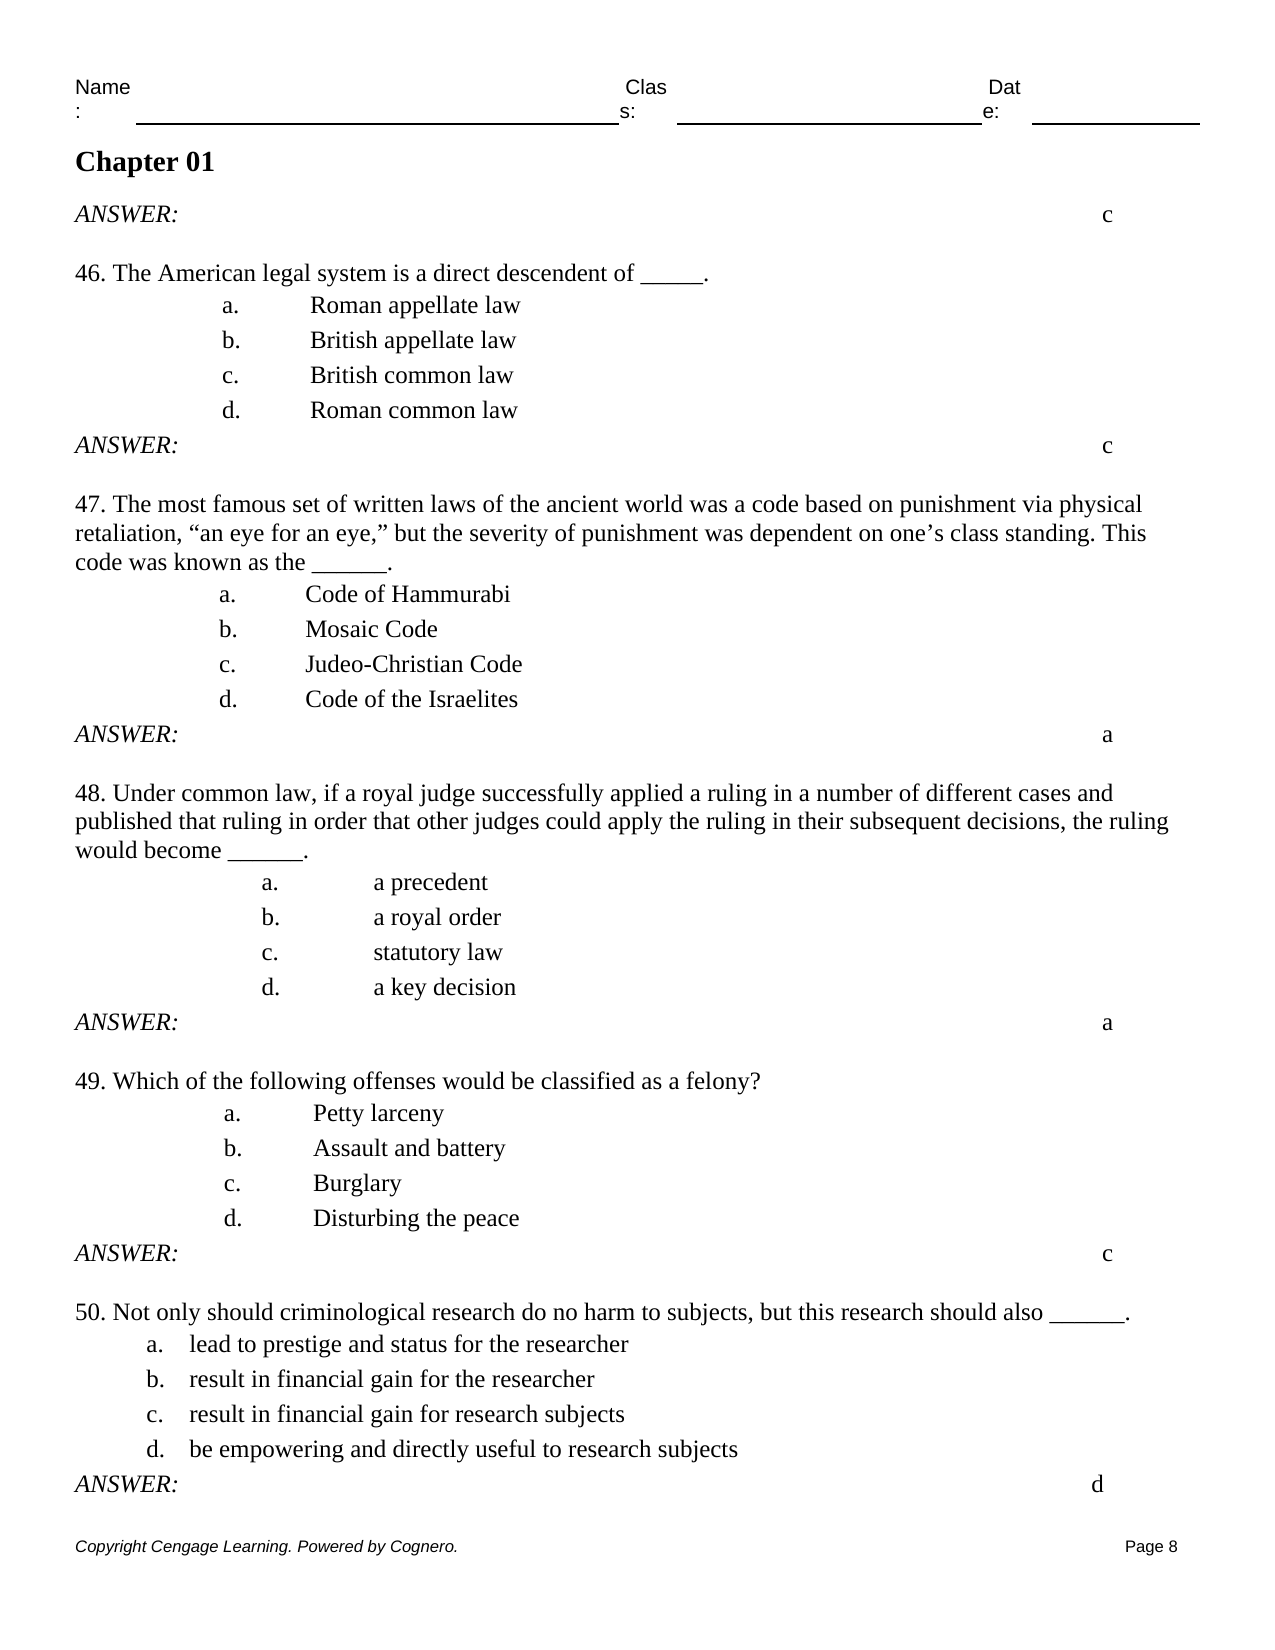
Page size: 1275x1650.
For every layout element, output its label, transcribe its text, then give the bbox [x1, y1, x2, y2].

table_header 46. The American legal system is a direct descendent of _____. [75, 259, 1200, 462]
table_header 48. Under common law, if a royal judge successfully applied a ruling in a number of different cases and published that ruling in order that other judges could apply the ruling in their subsequent decisions, the ruling would become ______. [75, 778, 1200, 1039]
table_header 47. The most famous set of written laws of the ancient world was a code based on punishment via physical retaliation, “an eye for an eye,” but the severity of punishment was dependent on one’s class standing. This code was known as the ______. [75, 489, 1200, 751]
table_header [75, 196, 1200, 232]
table_header 50. Not only should criminological research do no harm to subjects, but this research should also ______. [75, 1297, 1200, 1501]
table_header 49. Which of the following offenses would be classified as a felony? [75, 1066, 1200, 1270]
